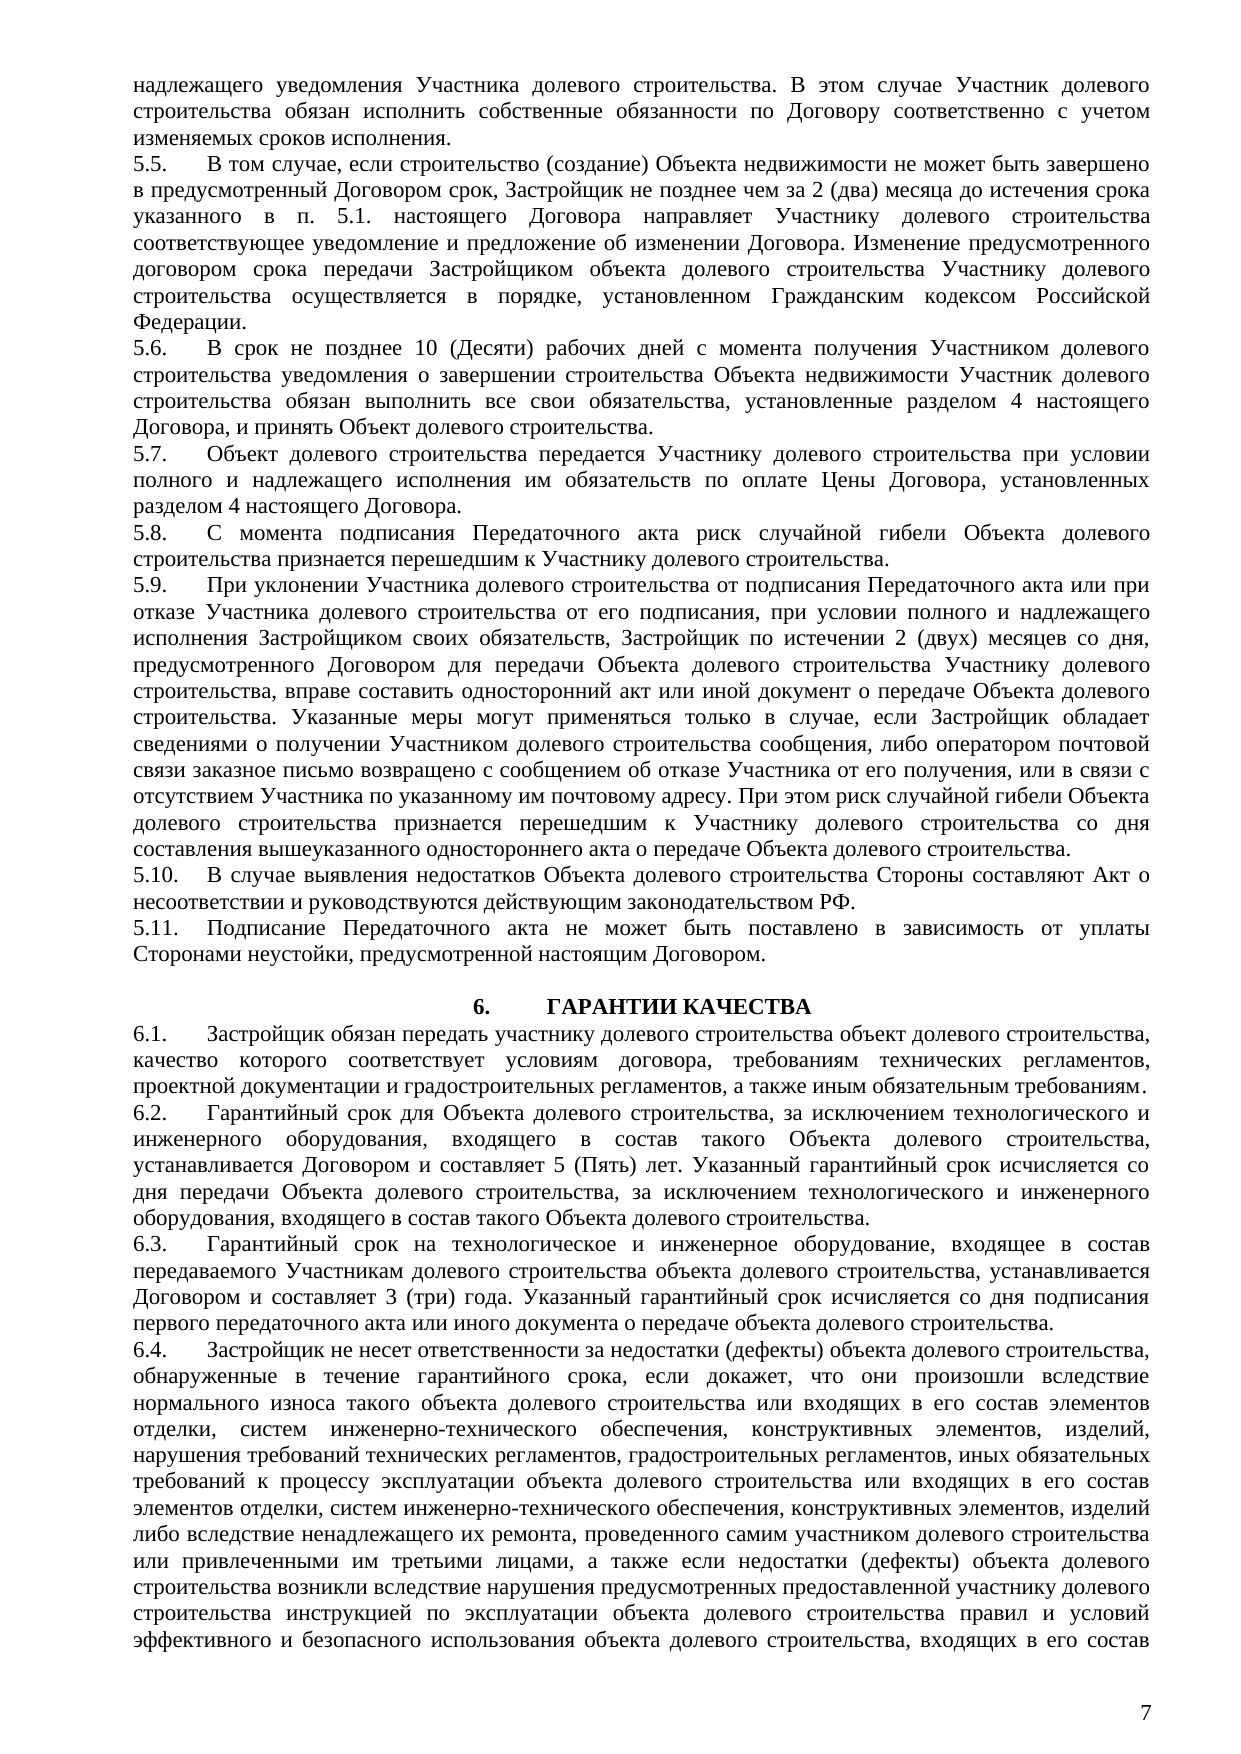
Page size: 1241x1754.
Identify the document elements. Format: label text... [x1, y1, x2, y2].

list Подписание Передаточного акта не может быть поставлено в зависимость от уплаты Сторонами неустойки, предусмотренной настоящим Договором. [133, 914, 1152, 967]
list С момента подписания Передаточного акта риск случайной гибели Объекта долевого строительства признается перешедшим к Участнику долевого строительства. [133, 519, 1152, 572]
list Гарантийный срок на технологическое и инженерное оборудование, входящее в состав передаваемого Участникам долевого строительства объекта долевого строительства, устанавливается Договором и составляет 3 (три) года. Указанный гарантийный срок исчисляется со дня подписания первого передаточного акта или иного документа о передаче объекта долевого строительства. [133, 1230, 1152, 1336]
list В случае выявления недостатков Объекта долевого строительства Стороны составляют Акт о несоответствии и руководствуются действующим законодательством РФ. [133, 861, 1152, 914]
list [133, 71, 1152, 150]
list При уклонении Участника долевого строительства от подписания Передаточного акта или при отказе Участника долевого строительства от его подписания, при условии полного и надлежащего исполнения Застройщиком своих обязательств, Застройщик по истечении 2 (двух) месяцев со дня, предусмотренного Договором для передачи Объекта долевого строительства Участнику долевого строительства, вправе составить односторонний акт или иной документ о передаче Объекта долевого строительства. Указанные меры могут применяться только в случае, если Застройщик обладает сведениями о получении Участником долевого строительства сообщения, либо оператором почтовой связи заказное письмо возвращено с сообщением об отказе Участника от его получения, или в связи с отсутствием Участника по указанному им почтовому адресу. При этом риск случайной гибели Объекта долевого строительства признается перешедшим к Участнику долевого строительства со дня составления вышеуказанного одностороннего акта о передаче Объекта долевого строительства. [133, 572, 1152, 861]
list В срок не позднее 10 (Десяти) рабочих дней с момента получения Участником долевого строительства уведомления о завершении строительства Объекта недвижимости Участник долевого строительства обязан выполнить все свои обязательства, установленные разделом 4 настоящего Договора, и принять Объект долевого строительства. [133, 334, 1152, 440]
list Гарантийный срок для Объекта долевого строительства, за исключением технологического и инженерного оборудования, входящего в состав такого Объекта долевого строительства, устанавливается Договором и составляет 5 (Пять) лет. Указанный гарантийный срок исчисляется со дня передачи Объекта долевого строительства, за исключением технологического и инженерного оборудования, входящего в состав такого Объекта долевого строительства. [133, 1099, 1152, 1230]
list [133, 1336, 1152, 1652]
list В том случае, если строительство (создание) Объекта недвижимости не может быть завершено в предусмотренный Договором срок, Застройщик не позднее чем за 2 (два) месяца до истечения срока указанного в п. 5.1. настоящего Договора направляет Участнику долевого строительства соответствующее уведомление и предложение об изменении Договора. Изменение предусмотренного договором срока передачи Застройщиком объекта долевого строительства Участнику долевого строительства осуществляется в порядке, установленном Гражданским кодексом Российской Федерации. [133, 150, 1152, 334]
list Застройщик обязан передать участнику долевого строительства объект долевого строительства, качество которого соответствует условиям договора, требованиям технических регламентов, проектной документации и градостроительных регламентов, а также иным обязательным требованиям. [133, 1019, 1152, 1099]
list ГАРАНТИИ КАЧЕСТВА [133, 993, 1152, 1019]
list Объект долевого строительства передается Участнику долевого строительства при условии полного и надлежащего исполнения им обязательств по оплате Цены Договора, установленных разделом 4 настоящего Договора. [133, 440, 1152, 519]
